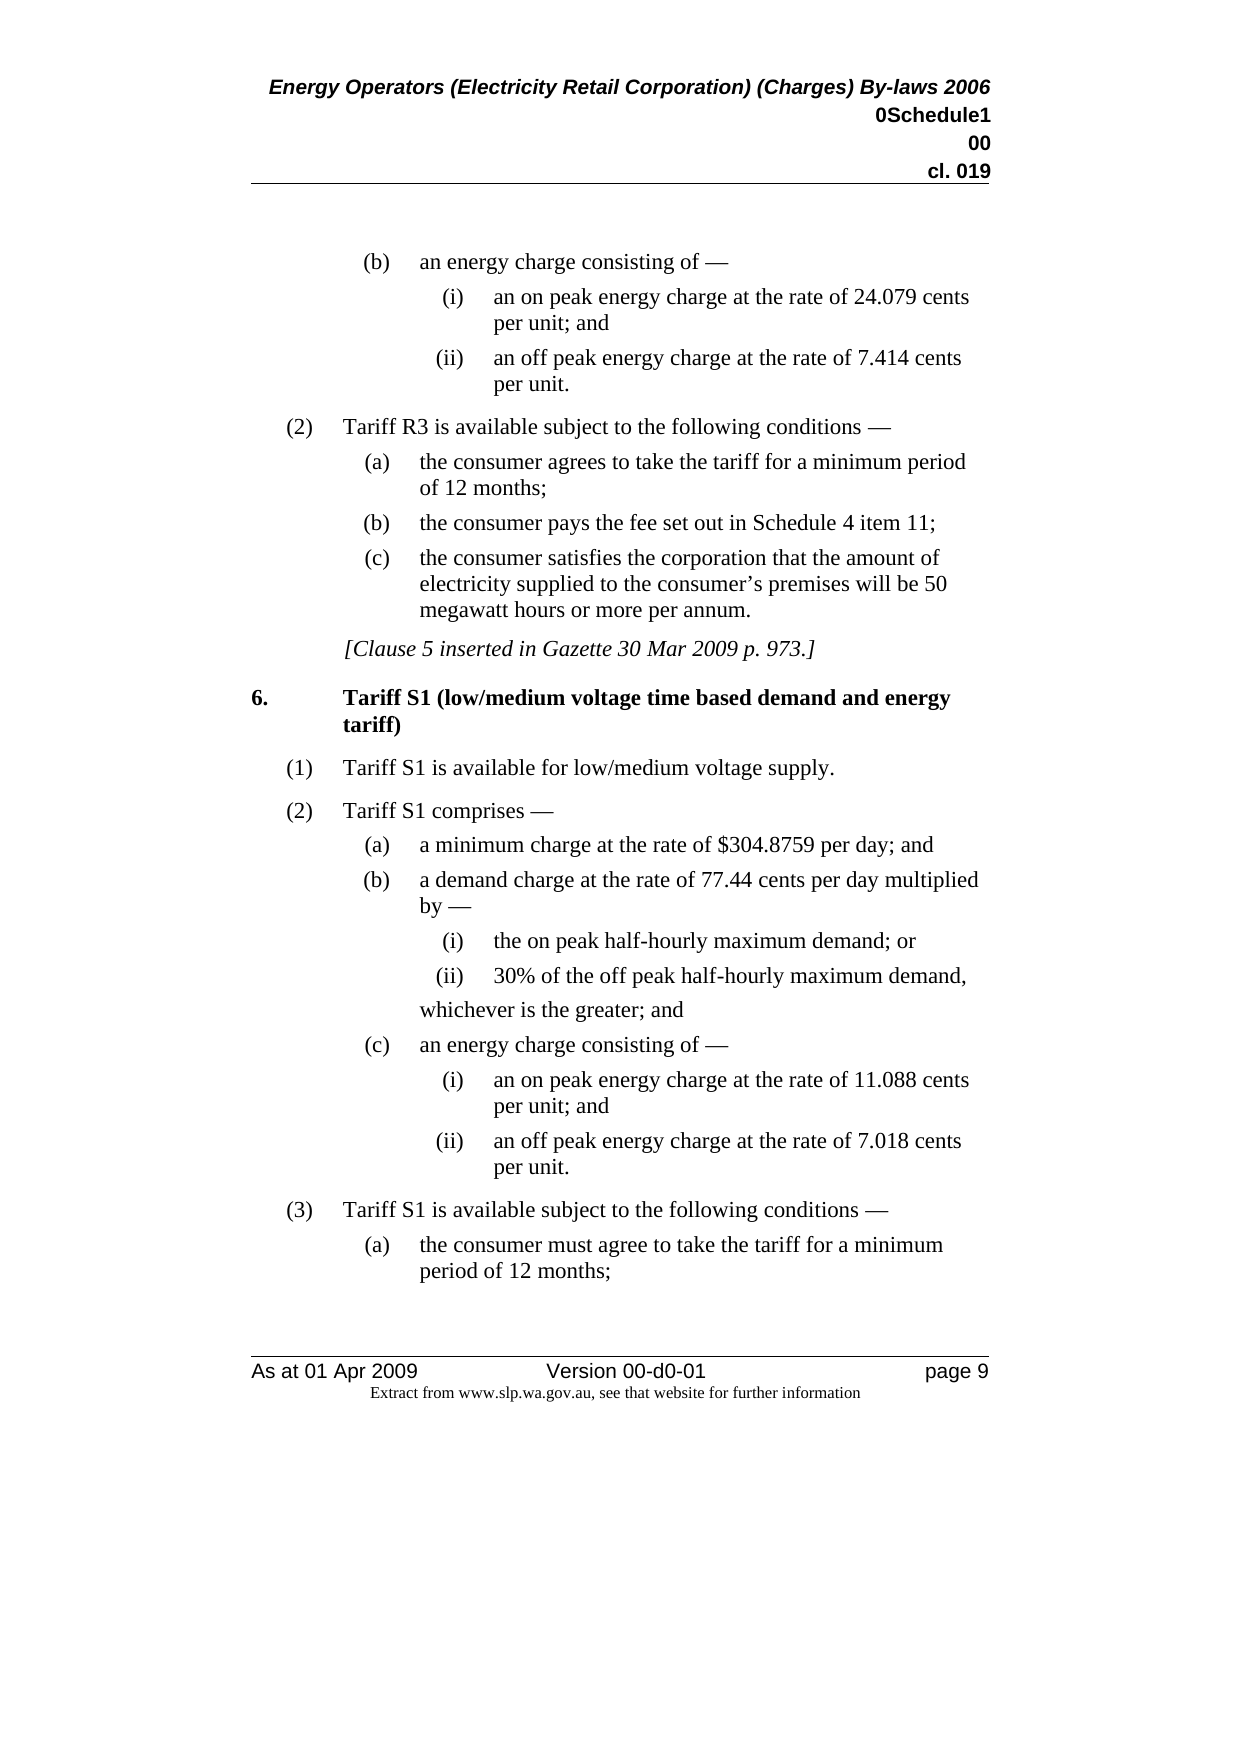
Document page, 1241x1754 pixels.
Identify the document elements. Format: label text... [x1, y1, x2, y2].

text (c) the consumer satisfies the corporation that the amount of electricity supplied to the consumer’s premises will be 50 megawatt hours or more per annum. [251, 543, 989, 623]
text (b) a demand charge at the rate of 77.44 cents per day multiplied by — [251, 866, 989, 919]
text whichever is the greater; and [251, 997, 989, 1023]
text (ii) an off peak energy charge at the rate of 7.018 cents per unit. [251, 1127, 989, 1180]
text (ii) 30% of the off peak half-hourly maximum demand, [251, 962, 989, 988]
text (2) Tariff R3 is available subject to the following conditions — [251, 413, 989, 439]
text (2) Tariff S1 comprises — [251, 797, 989, 823]
text (i) an on peak energy charge at the rate of 11.088 cents per unit; and [251, 1066, 989, 1119]
text (a) the consumer agrees to take the tariff for a minimum period of 12 months; [251, 448, 989, 501]
text (3) Tariff S1 is available subject to the following conditions — [251, 1196, 989, 1223]
text (a) a minimum charge at the rate of $304.8759 per day; and [251, 831, 989, 858]
text [Clause 5 inserted in Gazette 30 Mar 2009 p. 973.] [251, 635, 989, 661]
text (b) the consumer pays the fee set out in Schedule 4 item 11; [251, 509, 989, 535]
text (i) an on peak energy charge at the rate of 24.079 cents per unit; and [251, 283, 989, 335]
text (1) Tariff S1 is available for low/medium voltage supply. [251, 754, 989, 780]
text (i) the on peak half-hourly maximum demand; or [251, 927, 989, 953]
text (b) an energy charge consisting of — [251, 248, 989, 274]
text (c) an energy charge consisting of — [251, 1031, 989, 1058]
subtitle 6. Tariff S1 (low/medium voltage time based demand and energy tariff) [251, 684, 989, 737]
text (a) the consumer must agree to take the tariff for a minimum period of 12 months; [251, 1231, 989, 1284]
text (ii) an off peak energy charge at the rate of 7.414 cents per unit. [251, 344, 989, 396]
